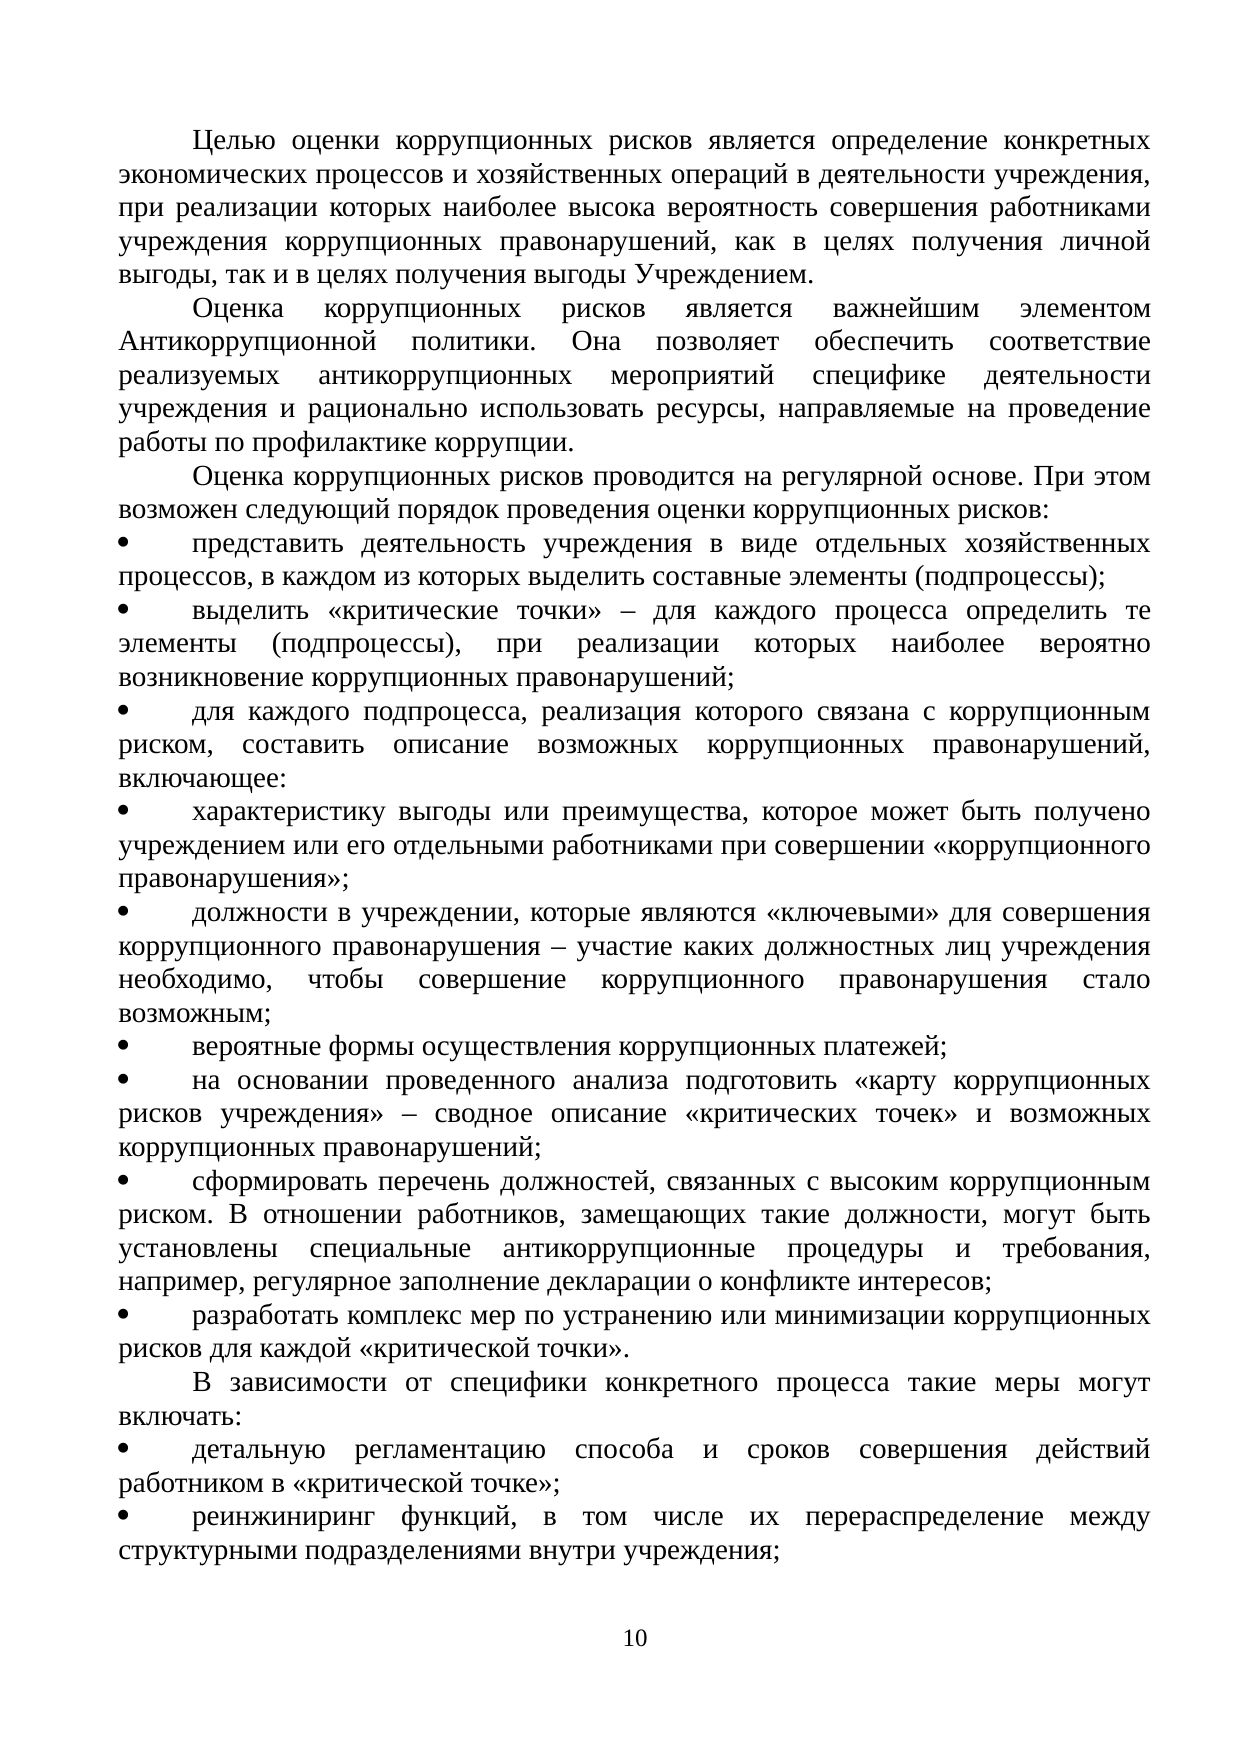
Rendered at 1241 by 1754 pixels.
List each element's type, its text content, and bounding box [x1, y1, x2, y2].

list на основании проведенного анализа подготовить «карту коррупционных рисков учреждения» – сводное описание «критических точек» и возможных коррупционных правонарушений; [118, 1062, 1152, 1163]
list должности в учреждении, которые являются «ключевыми» для совершения коррупционного правонарушения – участие каких должностных лиц учреждения необходимо, чтобы совершение коррупционного правонарушения стало возможным; [118, 894, 1152, 1028]
list выделить «критические точки» – для каждого процесса определить те элементы (подпроцессы), при реализации которых наиболее вероятно возникновение коррупционных правонарушений; [118, 592, 1152, 693]
list представить деятельность учреждения в виде отдельных хозяйственных процессов, в каждом из которых выделить составные элементы (подпроцессы); [118, 525, 1152, 592]
list характеристику выгоды или преимущества, которое может быть получено учреждением или его отдельными работниками при совершении «коррупционного правонарушения»; [118, 793, 1152, 894]
text В зависимости от специфики конкретного процесса такие меры могут включать: [118, 1364, 1152, 1431]
text Оценка коррупционных рисков проводится на регулярной основе. При этом возможен следующий порядок проведения оценки коррупционных рисков: [118, 458, 1152, 525]
list реинжиниринг функций, в том числе их перераспределение между структурными подразделениями внутри учреждения; [118, 1498, 1152, 1566]
list вероятные формы осуществления коррупционных платежей; [118, 1028, 1152, 1062]
list детальную регламентацию способа и сроков совершения действий работником в «критической точке»; [118, 1431, 1152, 1498]
list разработать комплекс мер по устранению или минимизации коррупционных рисков для каждой «критической точки». [118, 1297, 1152, 1364]
list для каждого подпроцесса, реализация которого связана с коррупционным риском, составить описание возможных коррупционных правонарушений, включающее: [118, 693, 1152, 793]
text Целью оценки коррупционных рисков является определение конкретных экономических процессов и хозяйственных операций в деятельности учреждения, при реализации которых наиболее высока вероятность совершения работниками учреждения коррупционных правонарушений, как в целях получения личной выгоды, так и в целях получения выгоды Учреждением. [118, 122, 1152, 290]
text Оценка коррупционных рисков является важнейшим элементом Антикоррупционной политики. Она позволяет обеспечить соответствие реализуемых антикоррупционных мероприятий специфике деятельности учреждения и рационально использовать ресурсы, направляемые на проведение работы по профилактике коррупции. [118, 290, 1152, 458]
list сформировать перечень должностей, связанных с высоким коррупционным риском. В отношении работников, замещающих такие должности, могут быть установлены специальные антикоррупционные процедуры и требования, например, регулярное заполнение декларации о конфликте интересов; [118, 1163, 1152, 1297]
